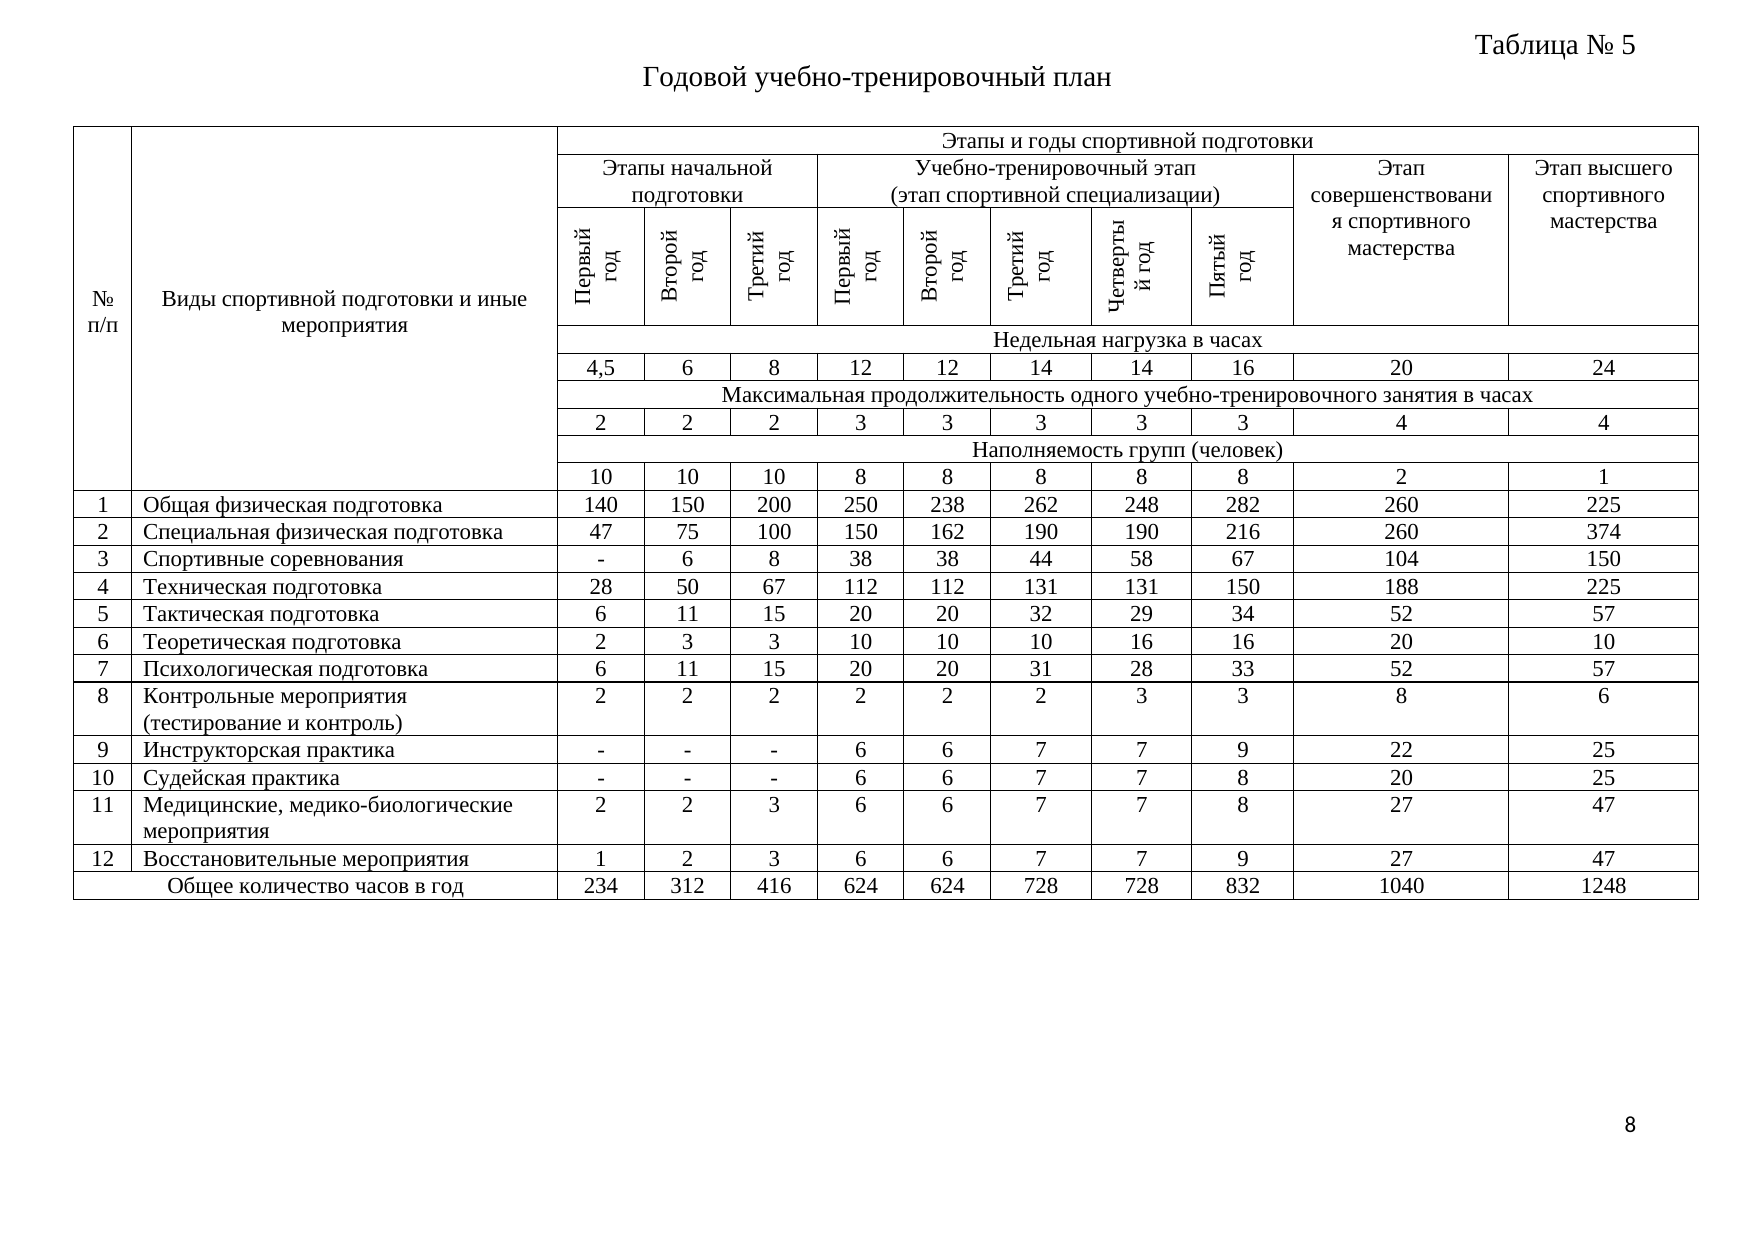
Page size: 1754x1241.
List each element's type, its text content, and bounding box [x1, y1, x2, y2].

table_cell 14 [991, 354, 1091, 380]
table_cell 44 [991, 546, 1091, 572]
table_cell Общая физическая подготовка [132, 491, 557, 517]
table_cell 1248 [1509, 872, 1698, 898]
table_header Этапы и годы спортивной подготовки [558, 127, 1698, 153]
table_cell Психологическая подготовка [132, 655, 557, 681]
table_cell 8 [818, 463, 903, 490]
table_cell 7 [1092, 764, 1191, 790]
table_cell 8 [731, 354, 817, 380]
table_cell 4 [1509, 409, 1698, 435]
table_cell 6 [818, 764, 903, 790]
table_cell 20 [904, 600, 990, 627]
table_cell 162 [904, 518, 990, 544]
table_cell 225 [1509, 573, 1698, 599]
table_cell Контрольные мероприятия (тестирование и контроль) [132, 683, 557, 735]
table_cell 24 [1509, 354, 1698, 380]
table_cell 47 [1509, 791, 1698, 844]
table_cell Спортивные соревнования [132, 546, 557, 572]
table_cell Судейская практика [132, 764, 557, 790]
table_cell 20 [1294, 354, 1508, 380]
table_cell Первый год [818, 208, 903, 325]
table_cell 3 [731, 791, 817, 844]
table_cell - [645, 764, 730, 790]
table_cell 150 [1509, 546, 1698, 572]
table_cell 1040 [1294, 872, 1508, 898]
table_cell 6 [818, 791, 903, 844]
table_cell 22 [1294, 736, 1508, 763]
table_cell 8 [1192, 764, 1293, 790]
table_cell 16 [1092, 628, 1191, 654]
table_cell 27 [1294, 791, 1508, 844]
table_cell Восстановительные мероприятия [132, 845, 557, 871]
table_cell Первый год [558, 208, 644, 325]
table_cell - [558, 736, 644, 763]
table_cell 11 [74, 791, 131, 844]
table_cell 2 [645, 409, 730, 435]
table_cell 3 [1192, 409, 1293, 435]
table_cell 57 [1509, 600, 1698, 627]
table_cell 4 [1294, 409, 1508, 435]
table_cell 7 [991, 764, 1091, 790]
table_cell 3 [1092, 409, 1191, 435]
table_cell 150 [818, 518, 903, 544]
table_cell 6 [74, 628, 131, 654]
table_cell 2 [818, 683, 903, 735]
table_cell 374 [1509, 518, 1698, 544]
table_cell 10 [1509, 628, 1698, 654]
table_cell 9 [1192, 845, 1293, 871]
table_cell 15 [731, 600, 817, 627]
table_cell 2 [731, 409, 817, 435]
table_cell 11 [645, 655, 730, 681]
table_cell 8 [1092, 463, 1191, 490]
table_cell Пятый год [1192, 208, 1293, 325]
table_cell 2 [904, 683, 990, 735]
table_cell 216 [1192, 518, 1293, 544]
table_cell 8 [991, 463, 1091, 490]
table_cell 3 [1092, 683, 1191, 735]
table_cell 14 [1092, 354, 1191, 380]
table_cell - [731, 764, 817, 790]
table_cell 3 [904, 409, 990, 435]
table_cell Учебно-тренировочный этап (этап спортивной специализации) [818, 155, 1293, 207]
table_cell Специальная физическая подготовка [132, 518, 557, 544]
table_cell 16 [1192, 628, 1293, 654]
table_cell Недельная нагрузка в часах [558, 326, 1698, 353]
table_cell 11 [645, 600, 730, 627]
table_cell 28 [558, 573, 644, 599]
table_cell 27 [1294, 845, 1508, 871]
table_cell 100 [731, 518, 817, 544]
table_cell 10 [74, 764, 131, 790]
table_cell 7 [1092, 791, 1191, 844]
table_cell 2 [645, 845, 730, 871]
table_cell 32 [991, 600, 1091, 627]
table_cell 6 [904, 791, 990, 844]
table_cell 6 [904, 736, 990, 763]
table_cell 6 [558, 655, 644, 681]
table_cell 52 [1294, 600, 1508, 627]
table_cell 38 [904, 546, 990, 572]
table_cell 58 [1092, 546, 1191, 572]
table_cell Третий год [731, 208, 817, 325]
table_cell 7 [1092, 845, 1191, 871]
table_cell 234 [558, 872, 644, 898]
table_cell 188 [1294, 573, 1508, 599]
table_cell 140 [558, 491, 644, 517]
table_cell 2 [74, 518, 131, 544]
table_cell 624 [818, 872, 903, 898]
table_cell 7 [991, 736, 1091, 763]
table_cell 9 [74, 736, 131, 763]
table_cell 3 [818, 409, 903, 435]
table_cell 6 [1509, 683, 1698, 735]
table_cell Этап высшего спортивного мастерства [1509, 155, 1698, 325]
table_cell 1 [74, 491, 131, 517]
table_cell 25 [1509, 764, 1698, 790]
table_cell 312 [645, 872, 730, 898]
table_cell 190 [991, 518, 1091, 544]
table_cell 75 [645, 518, 730, 544]
table_cell 6 [904, 845, 990, 871]
table_cell 6 [904, 764, 990, 790]
table_cell 131 [991, 573, 1091, 599]
table_cell Этапы начальной подготовки [558, 155, 817, 207]
table_cell 238 [904, 491, 990, 517]
table_cell 47 [558, 518, 644, 544]
table_cell 6 [558, 600, 644, 627]
table_cell 3 [645, 628, 730, 654]
table_cell 3 [1192, 683, 1293, 735]
table_cell 190 [1092, 518, 1191, 544]
table_cell 832 [1192, 872, 1293, 898]
table_cell Тактическая подготовка [132, 600, 557, 627]
table_cell 2 [558, 409, 644, 435]
table_cell 3 [731, 845, 817, 871]
table_cell 262 [991, 491, 1091, 517]
table_cell 2 [991, 683, 1091, 735]
table_cell 12 [74, 845, 131, 871]
table_cell 47 [1509, 845, 1698, 871]
table_cell Третий год [991, 208, 1091, 325]
table_cell 52 [1294, 655, 1508, 681]
text Годовой учебно-тренировочный план [118, 61, 1636, 92]
table_cell 2 [558, 791, 644, 844]
table_cell 4 [74, 573, 131, 599]
table_cell 225 [1509, 491, 1698, 517]
table_cell 3 [731, 628, 817, 654]
table_cell Техническая подготовка [132, 573, 557, 599]
table_cell 15 [731, 655, 817, 681]
table_cell - [731, 736, 817, 763]
table_cell 416 [731, 872, 817, 898]
table_cell 7 [1092, 736, 1191, 763]
table_cell 150 [1192, 573, 1293, 599]
table_cell - [558, 764, 644, 790]
table_cell 2 [731, 683, 817, 735]
table_cell 31 [991, 655, 1091, 681]
table_cell 28 [1092, 655, 1191, 681]
table_cell 8 [1192, 791, 1293, 844]
table_cell 7 [991, 791, 1091, 844]
table_cell 6 [645, 354, 730, 380]
table_cell 260 [1294, 491, 1508, 517]
table_cell 112 [904, 573, 990, 599]
table_cell 20 [818, 655, 903, 681]
table_cell 38 [818, 546, 903, 572]
table_cell 282 [1192, 491, 1293, 517]
table_cell 112 [818, 573, 903, 599]
table_cell 10 [645, 463, 730, 490]
table_cell 104 [1294, 546, 1508, 572]
table_cell 3 [991, 409, 1091, 435]
table_cell Второй год [904, 208, 990, 325]
table_cell 2 [558, 683, 644, 735]
table_cell 8 [1294, 683, 1508, 735]
table_cell 10 [818, 628, 903, 654]
table_header № п/п [74, 127, 131, 490]
table_cell 1 [558, 845, 644, 871]
table_cell 12 [904, 354, 990, 380]
table_cell 248 [1092, 491, 1191, 517]
table_cell 131 [1092, 573, 1191, 599]
table_cell 728 [1092, 872, 1191, 898]
table_cell 150 [645, 491, 730, 517]
table_cell Второй год [645, 208, 730, 325]
table_cell 20 [818, 600, 903, 627]
table_cell 20 [1294, 764, 1508, 790]
table_cell 200 [731, 491, 817, 517]
table_cell 34 [1192, 600, 1293, 627]
table_cell 57 [1509, 655, 1698, 681]
table_cell 1 [1509, 463, 1698, 490]
table_cell 7 [74, 655, 131, 681]
table_cell 50 [645, 573, 730, 599]
table_cell 624 [904, 872, 990, 898]
table_cell 6 [645, 546, 730, 572]
table_cell 8 [1192, 463, 1293, 490]
table_cell 2 [645, 791, 730, 844]
table_cell 2 [645, 683, 730, 735]
table_cell 8 [74, 683, 131, 735]
table_cell 8 [904, 463, 990, 490]
table_cell 4,5 [558, 354, 644, 380]
table_cell 2 [558, 628, 644, 654]
table_cell 10 [558, 463, 644, 490]
table_cell Медицинские, медико-биологические мероприятия [132, 791, 557, 844]
table_cell 10 [991, 628, 1091, 654]
table_cell 250 [818, 491, 903, 517]
table_cell 3 [74, 546, 131, 572]
table_cell Теоретическая подготовка [132, 628, 557, 654]
table_cell 10 [904, 628, 990, 654]
table_cell - [558, 546, 644, 572]
text Таблица № 5 [118, 29, 1636, 61]
table_cell 260 [1294, 518, 1508, 544]
table_cell 7 [991, 845, 1091, 871]
table_cell 2 [1294, 463, 1508, 490]
table_cell - [645, 736, 730, 763]
table_cell 67 [731, 573, 817, 599]
table_cell 20 [1294, 628, 1508, 654]
table_cell 67 [1192, 546, 1293, 572]
table_cell 33 [1192, 655, 1293, 681]
table_cell 20 [904, 655, 990, 681]
table_cell 8 [731, 546, 817, 572]
table_cell 728 [991, 872, 1091, 898]
table_cell 16 [1192, 354, 1293, 380]
table_cell Общее количество часов в год [74, 872, 557, 898]
table_cell 9 [1192, 736, 1293, 763]
table_cell 12 [818, 354, 903, 380]
table_header Виды спортивной подготовки и иные мероприятия [132, 127, 557, 490]
table_cell Инструкторская практика [132, 736, 557, 763]
table_cell 6 [818, 845, 903, 871]
table_cell 6 [818, 736, 903, 763]
table_cell Четвертый год [1092, 208, 1191, 325]
table_cell 29 [1092, 600, 1191, 627]
table_cell Максимальная продолжительность одного учебно-тренировочного занятия в часах [558, 381, 1698, 407]
table_cell Наполняемость групп (человек) [558, 436, 1698, 462]
table_cell 5 [74, 600, 131, 627]
table_cell 10 [731, 463, 817, 490]
table_cell 25 [1509, 736, 1698, 763]
table_cell Этап совершенствования спортивного мастерства [1294, 155, 1508, 325]
